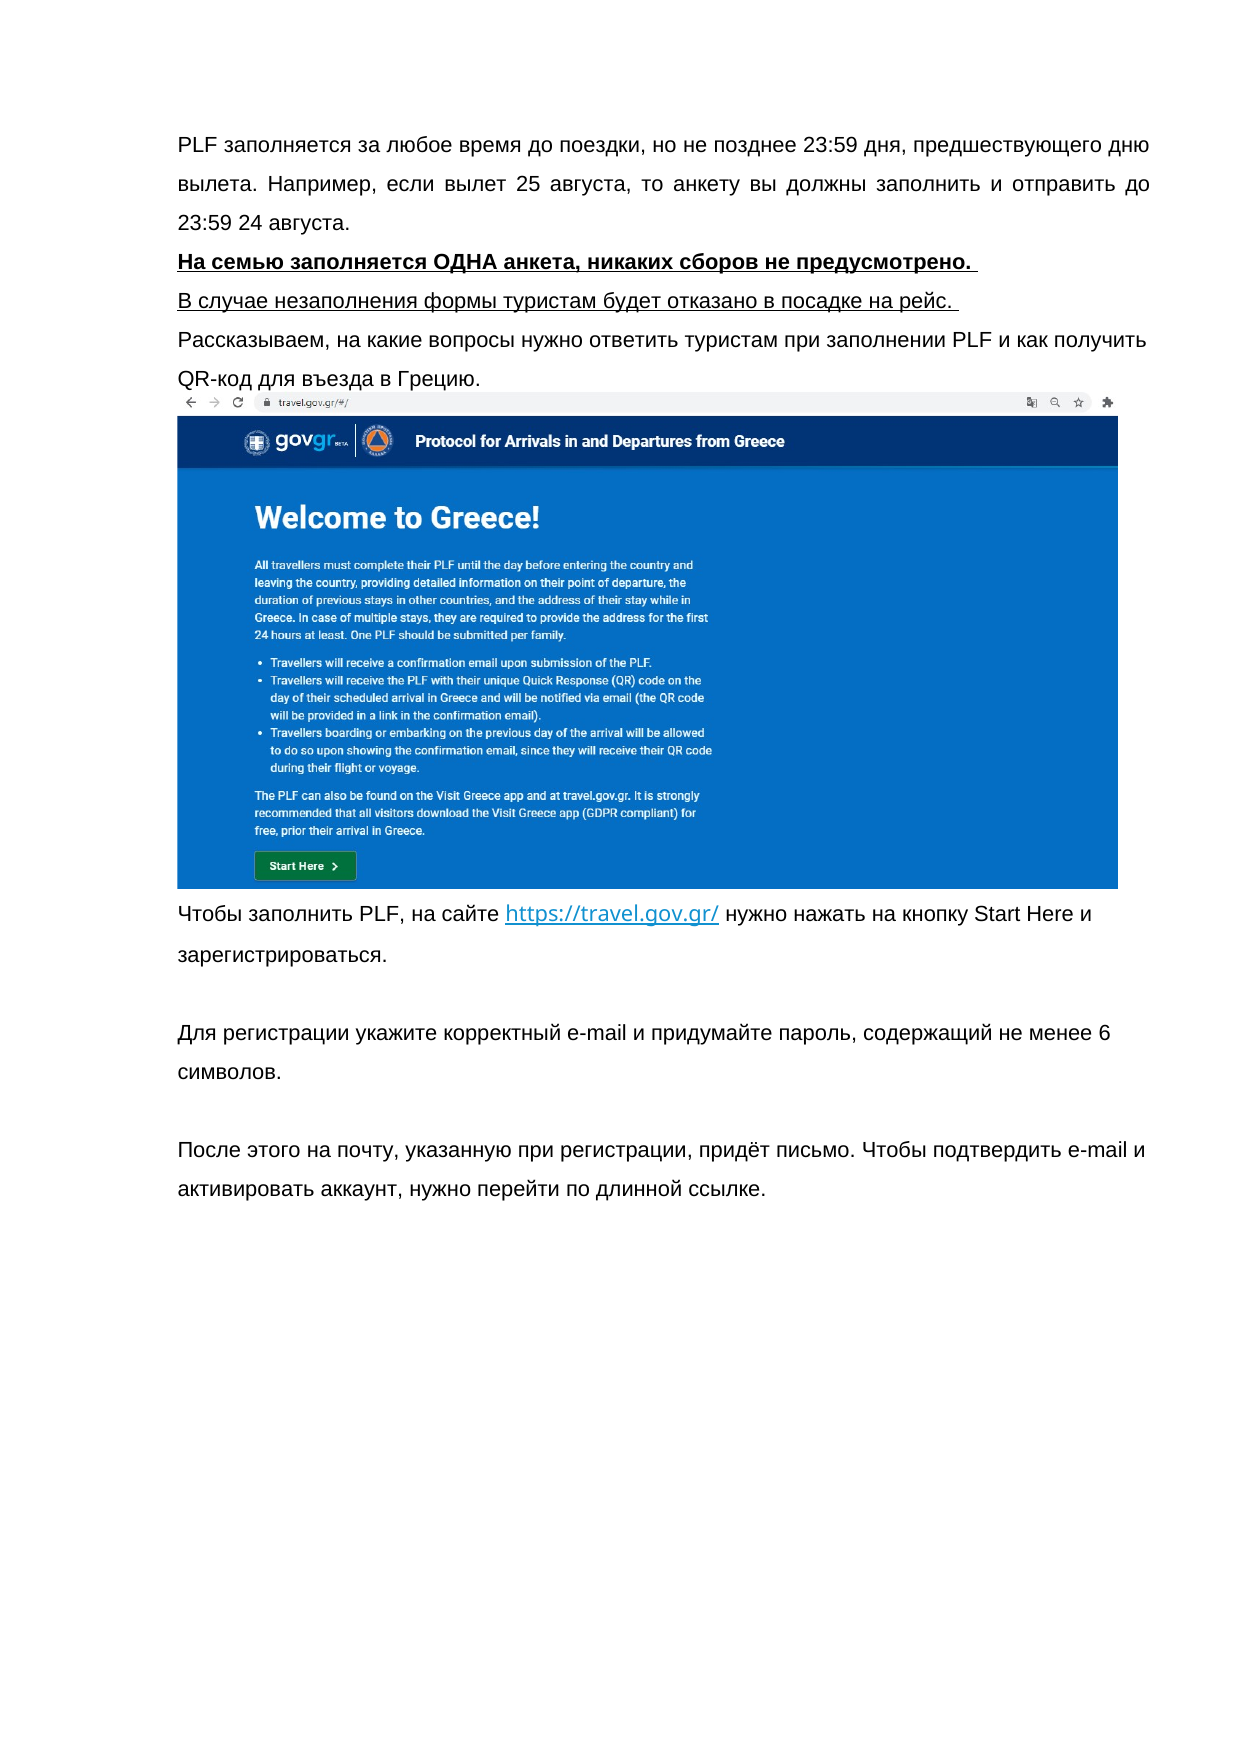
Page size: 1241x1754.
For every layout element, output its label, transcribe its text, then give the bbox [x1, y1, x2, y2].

text После этого на почту, указанную при регистрации, придёт письмо. Чтобы подтвердить e-mail и активировать аккаунт, нужно перейти по длинной ссылке. [177, 1123, 1152, 1201]
text Рассказываем, на какие вопросы нужно ответить туристам при заполнении PLF и как получить QR-код для въезда в Грецию. [177, 313, 1152, 392]
picture [177, 391, 1118, 889]
text На семью заполняется ОДНА анкета, никаких сборов не предусмотрено. [177, 235, 1152, 274]
text Для регистрации укажите корректный e-mail и придумайте пароль, содержащий не менее 6 символов. [177, 1006, 1152, 1084]
text В случае незаполнения формы туристам будет отказано в посадке на рейс. [177, 274, 1152, 313]
text Чтобы заполнить PLF, на сайте https://travel.gov.gr/ нужно нажать на кнопку Start Here и зарегистрироваться. [177, 889, 1152, 967]
text PLF заполняется за любое время до поездки, но не позднее 23:59 дня, предшествующего дню вылета. Например, если вылет 25 августа, то анкету вы должны заполнить и отправить до 23:59 24 августа. [177, 118, 1152, 235]
